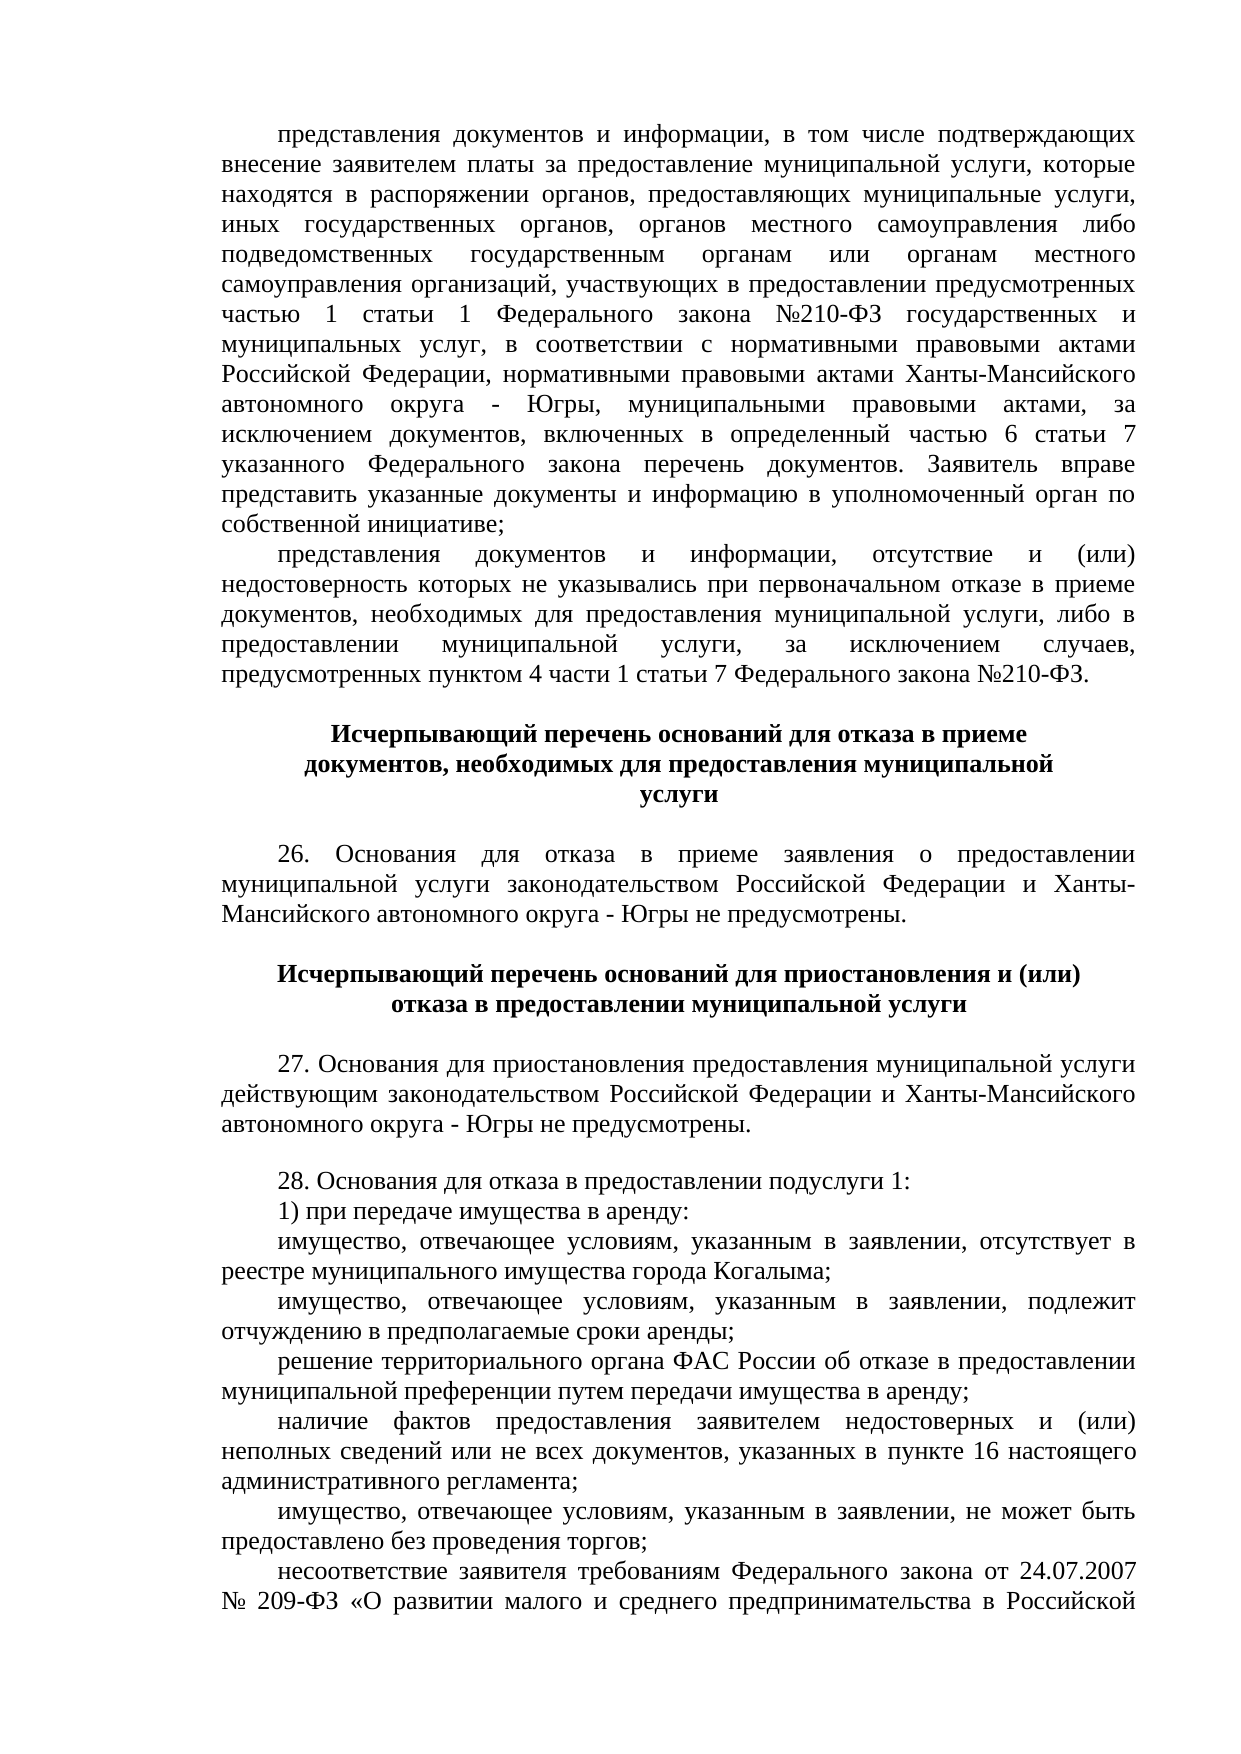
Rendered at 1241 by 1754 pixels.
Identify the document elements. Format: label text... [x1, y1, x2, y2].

text документов, необходимых для предоставления муниципальной [221, 748, 1137, 778]
text услуги [221, 778, 1137, 808]
text имущество, отвечающее условиям, указанным в заявлении, отсутствует в реестре муниципального имущества города Когалыма; [221, 1225, 1137, 1285]
text Исчерпывающий перечень оснований для приостановления и (или) [221, 958, 1137, 988]
text 27. Основания для приостановления предоставления муниципальной услуги действующим законодательством Российской Федерации и Ханты-Мансийского автономного округа - Югры не предусмотрены. [221, 1048, 1137, 1138]
text наличие фактов предоставления заявителем недостоверных и (или) неполных сведений или не всех документов, указанных в пункте 16 настоящего административного регламента; [221, 1405, 1137, 1495]
text представления документов и информации, в том числе подтверждающих внесение заявителем платы за предоставление муниципальной услуги, которые находятся в распоряжении органов, предоставляющих муниципальные услуги, иных государственных органов, органов местного самоуправления либо подведомственных государственным органам или органам местного самоуправления организаций, участвующих в предоставлении предусмотренных частью 1 статьи 1 Федерального закона №210-ФЗ государственных и муниципальных услуг, в соответствии с нормативными правовыми актами Российской Федерации, нормативными правовыми актами Ханты-Мансийского автономного округа - Югры, муниципальными правовыми актами, за исключением документов, включенных в определенный частью 6 статьи 7 указанного Федерального закона перечень документов. Заявитель вправе представить указанные документы и информацию в уполномоченный орган по собственной инициативе; [221, 118, 1137, 538]
text решение территориального органа ФАС России об отказе в предоставлении муниципальной преференции путем передачи имущества в аренду; [221, 1345, 1137, 1405]
text имущество, отвечающее условиям, указанным в заявлении, подлежит отчуждению в предполагаемые сроки аренды; [221, 1285, 1137, 1345]
text имущество, отвечающее условиям, указанным в заявлении, не может быть предоставлено без проведения торгов; [221, 1495, 1137, 1555]
text 28. Основания для отказа в предоставлении подуслуги 1: [221, 1165, 1137, 1195]
text 1) при передаче имущества в аренду: [221, 1195, 1137, 1225]
text отказа в предоставлении муниципальной услуги [221, 988, 1137, 1018]
text представления документов и информации, отсутствие и (или) недостоверность которых не указывались при первоначальном отказе в приеме документов, необходимых для предоставления муниципальной услуги, либо в предоставлении муниципальной услуги, за исключением случаев, предусмотренных пунктом 4 части 1 статьи 7 Федерального закона №210-ФЗ. [221, 538, 1137, 688]
text Исчерпывающий перечень оснований для отказа в приеме [221, 718, 1137, 748]
text 26. Основания для отказа в приеме заявления о предоставлении муниципальной услуги законодательством Российской Федерации и Ханты-Мансийского автономного округа - Югры не предусмотрены. [221, 838, 1137, 928]
